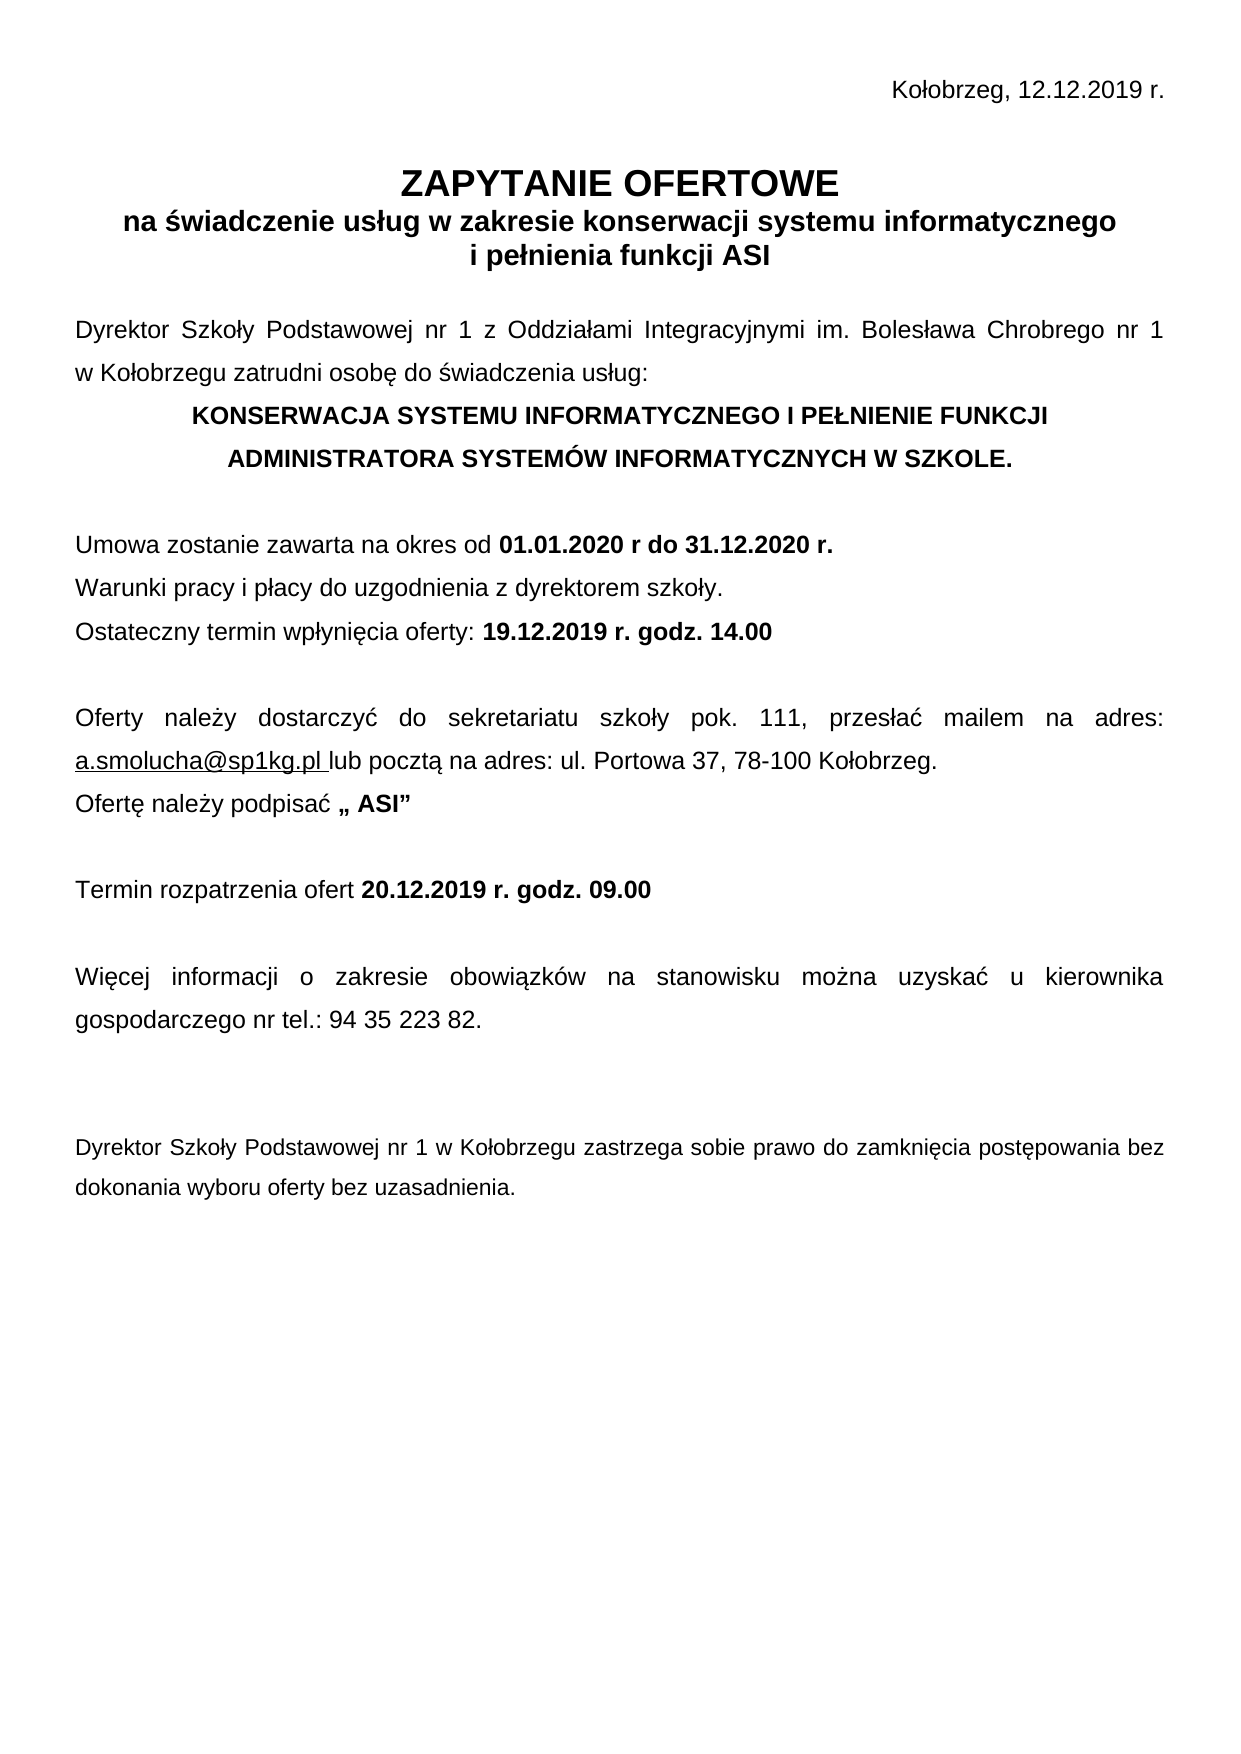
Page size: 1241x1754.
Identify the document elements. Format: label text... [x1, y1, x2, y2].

text Ofertę należy podpisać „ ASI” [75, 789, 1165, 818]
text Oferty należy dostarczyć do sekretariatu szkoły pok. 111, przesłać mailem na adres: a.smolucha@sp1kg.pl lub pocztą na adres: ul. Portowa 37, 78-100 Kołobrzeg. [75, 703, 1165, 774]
text i pełnienia funkcji ASI [75, 238, 1165, 271]
text Więcej informacji o zakresie obowiązków na stanowisku można uzyskać u kierownika gospodarczego nr tel.: 94 35 223 82. [75, 961, 1165, 1033]
text Warunki pracy i płacy do uzgodnienia z dyrektorem szkoły. [75, 573, 1165, 602]
text Ostateczny termin wpłynięcia oferty: 19.12.2019 r. godz. 14.00 [75, 616, 1165, 645]
text KONSERWACJA SYSTEMU INFORMATYCZNEGO I PEŁNIENIE FUNKCJI ADMINISTRATORA SYSTEMÓW INFORMATYCZNYCH W SZKOLE. [75, 401, 1165, 473]
text Termin rozpatrzenia ofert 20.12.2019 r. godz. 09.00 [75, 875, 1165, 904]
text ZAPYTANIE OFERTOWE [75, 161, 1165, 204]
text Dyrektor Szkoły Podstawowej nr 1 z Oddziałami Integracyjnymi im. Bolesława Chrobrego nr 1 w Kołobrzegu zatrudni osobę do świadczenia usług: [75, 314, 1165, 386]
text Dyrektor Szkoły Podstawowej nr 1 w Kołobrzegu zastrzega sobie prawo do zamknięcia postępowania bez dokonania wyboru oferty bez uzasadnienia. [75, 1134, 1165, 1200]
text Kołobrzeg, 12.12.2019 r. [75, 75, 1165, 104]
text na świadczenie usług w zakresie konserwacji systemu informatycznego [75, 204, 1165, 238]
text Umowa zostanie zawarta na okres od 01.01.2020 r do 31.12.2020 r. [75, 530, 1165, 559]
